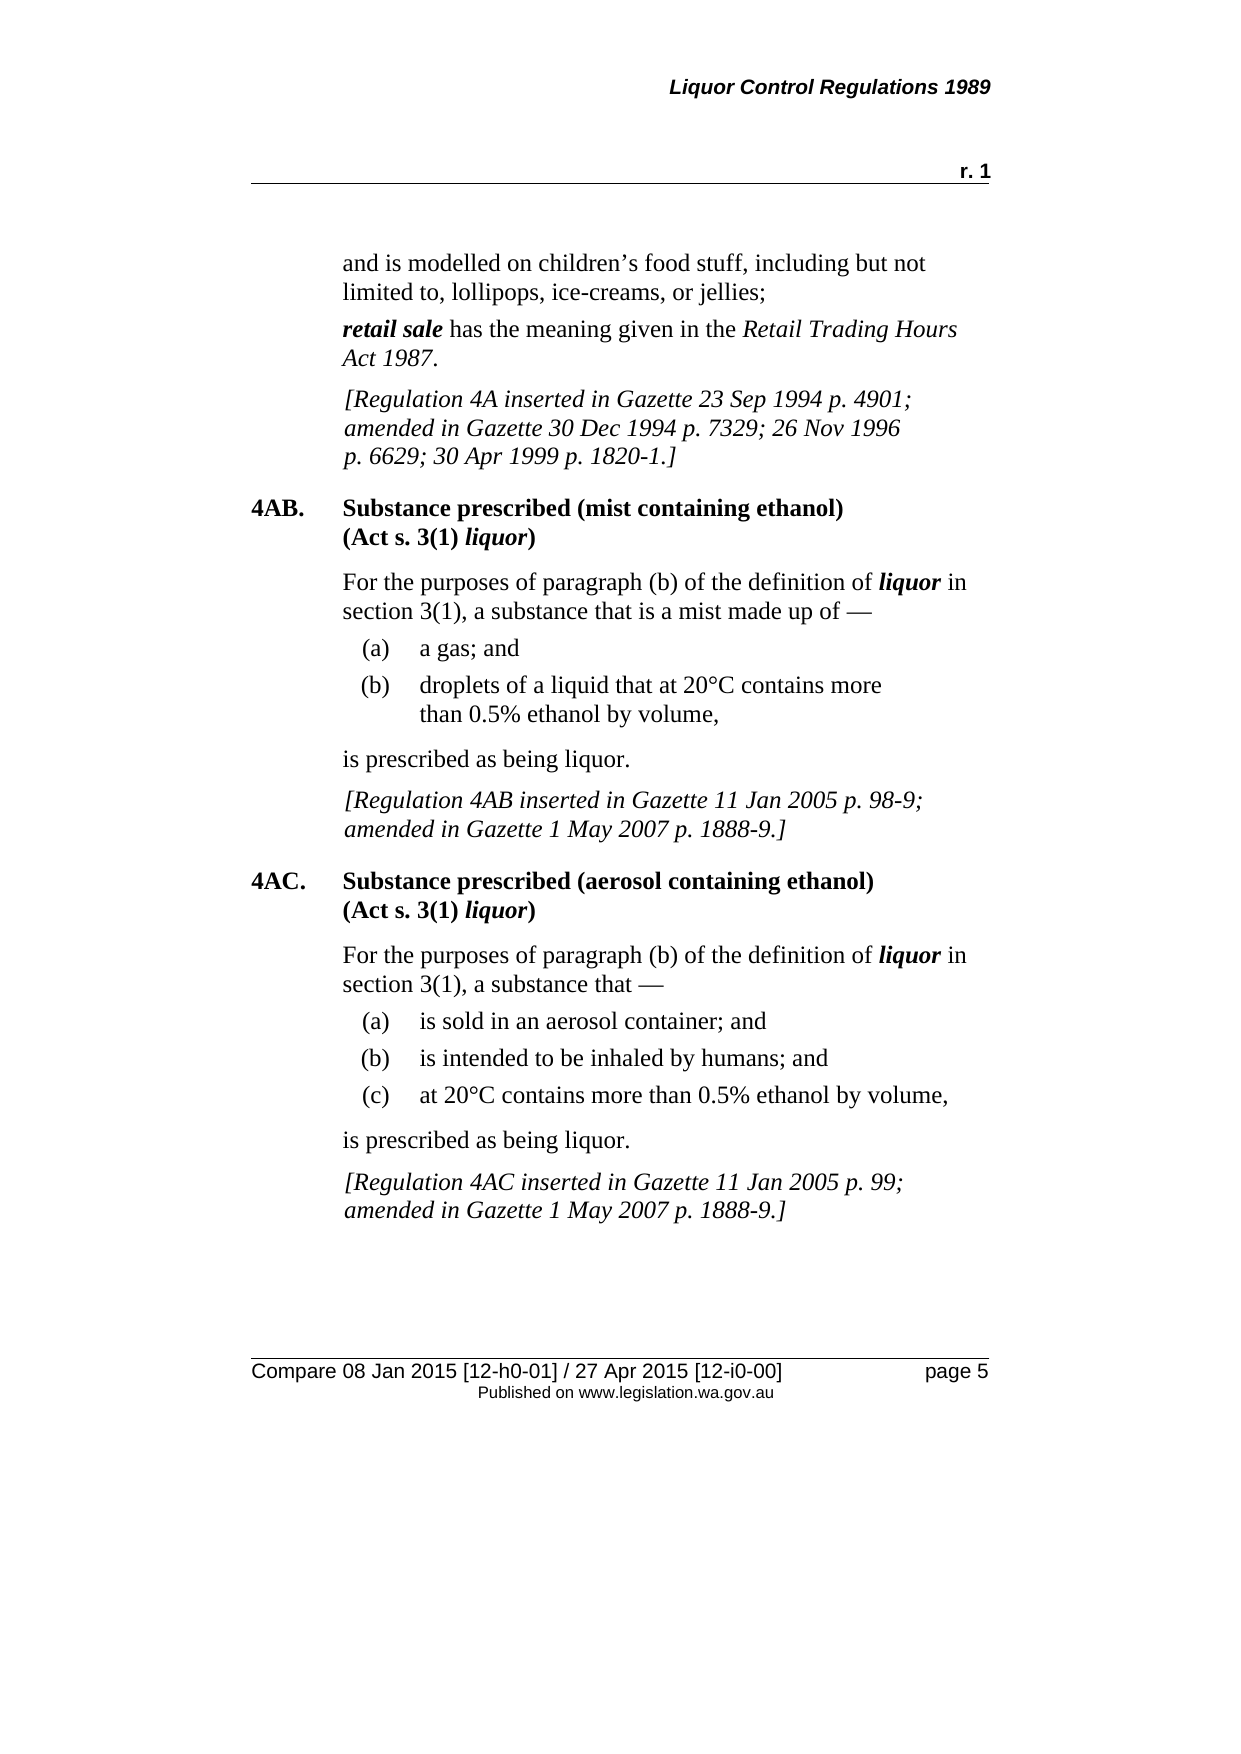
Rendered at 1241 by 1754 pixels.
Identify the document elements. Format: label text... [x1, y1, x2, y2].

text (b) is intended to be inhaled by humans; and [251, 1043, 989, 1072]
text For the purposes of paragraph (b) of the definition of liquor in section 3(1), a substance that is a mist made up of — [251, 567, 989, 625]
text (c) at 20°C contains more than 0.5% ethanol by volume, [251, 1080, 989, 1109]
text [Regulation 4AB inserted in Gazette 11 Jan 2005 p. 98-9; amended in Gazette 1 May 2007 p. 1888-9.] [251, 786, 989, 843]
subtitle 4AC. Substance prescribed (aerosol containing ethanol) (Act s. 3(1) liquor) [251, 866, 989, 923]
subtitle 4AB. Substance prescribed (mist containing ethanol) (Act s. 3(1) liquor) [251, 493, 989, 551]
text is prescribed as being liquor. [251, 744, 989, 773]
text [Regulation 4A inserted in Gazette 23 Sep 1994 p. 4901; amended in Gazette 30 Dec 1994 p. 7329; 26 Nov 1996 p. 6629; 30 Apr 1999 p. 1820-1.] [251, 384, 989, 470]
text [251, 248, 989, 306]
text retail sale has the meaning given in the Retail Trading Hours Act 1987. [251, 314, 989, 371]
text For the purposes of paragraph (b) of the definition of liquor in section 3(1), a substance that — [251, 940, 989, 998]
text (a) is sold in an aerosol container; and [251, 1006, 989, 1035]
text (a) a gas; and [251, 633, 989, 662]
text (b) droplets of a liquid that at 20°C contains more than 0.5% ethanol by volume, [251, 670, 989, 728]
text is prescribed as being liquor. [251, 1126, 989, 1154]
text [Regulation 4AC inserted in Gazette 11 Jan 2005 p. 99; amended in Gazette 1 May 2007 p. 1888-9.] [251, 1167, 989, 1224]
